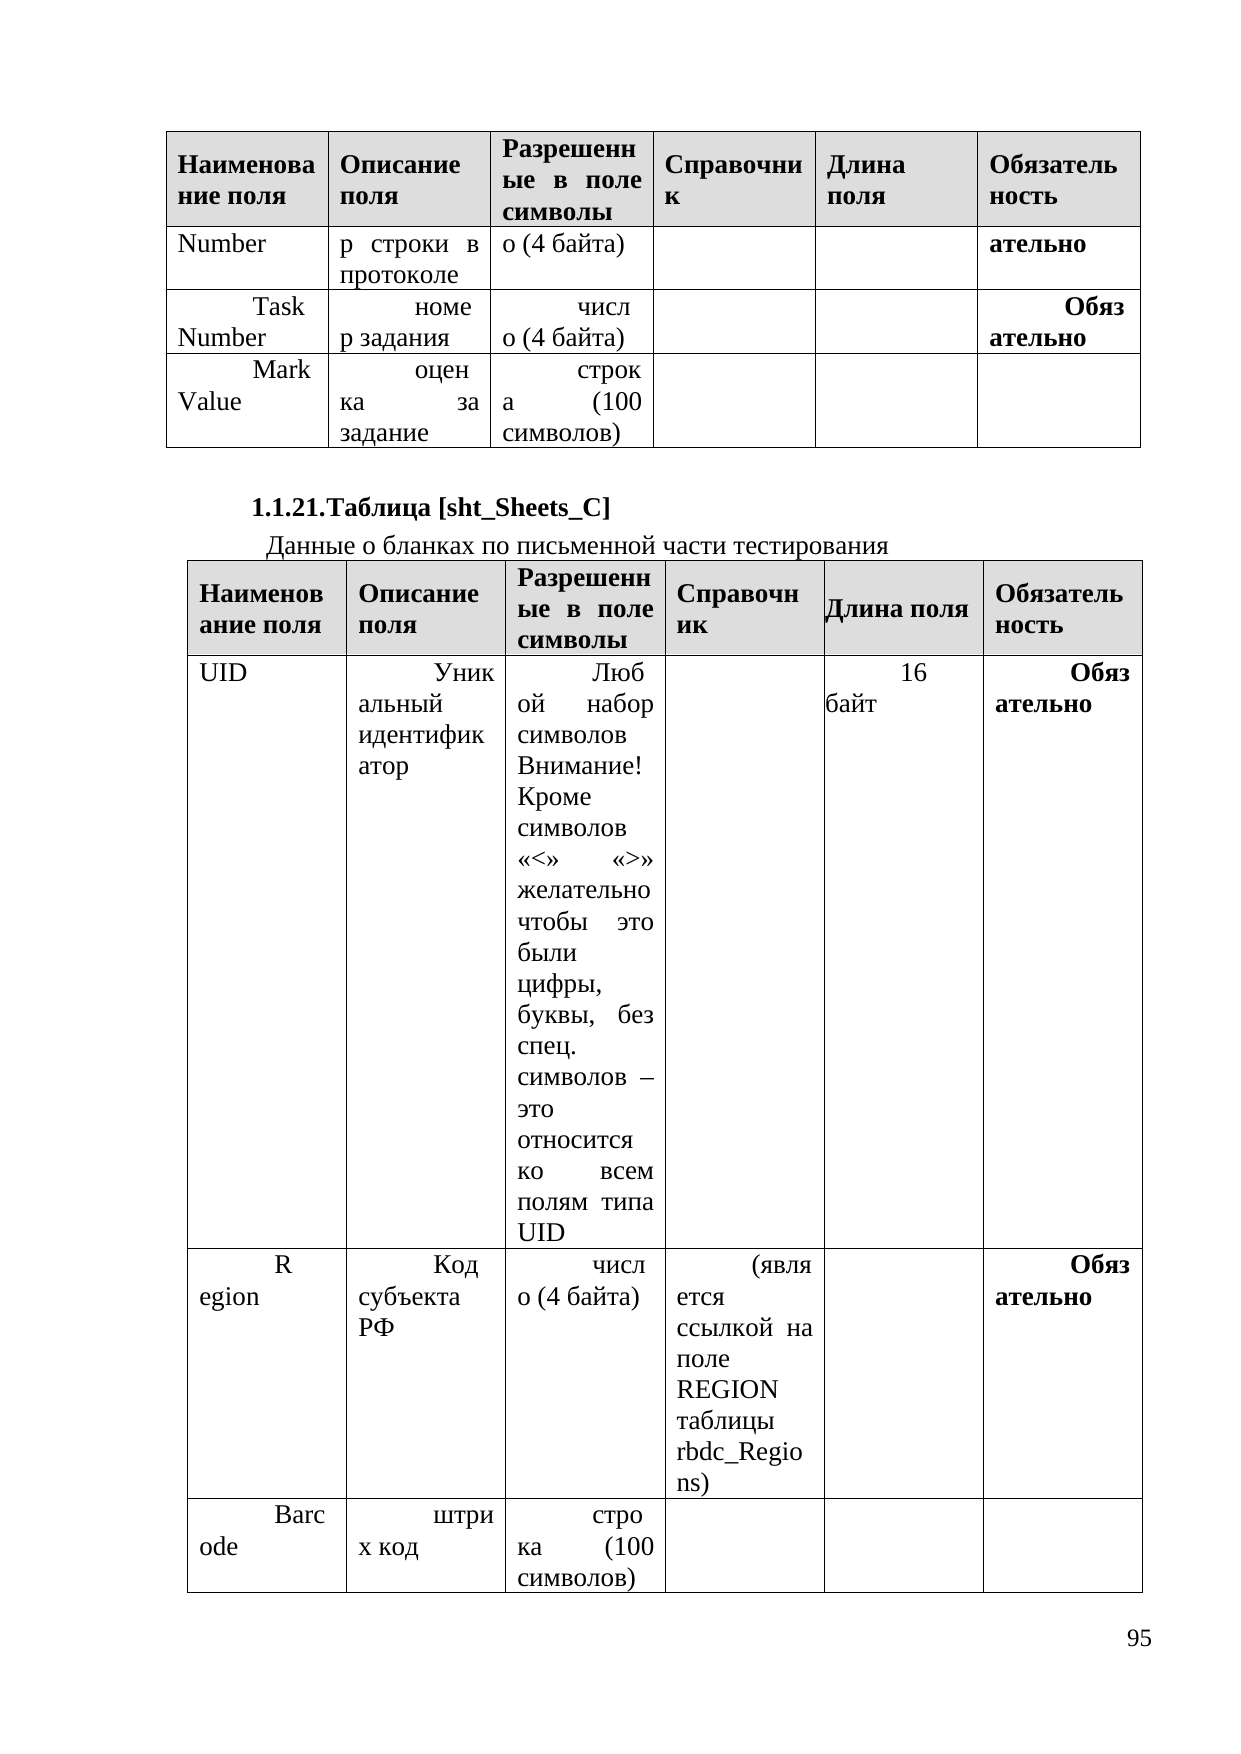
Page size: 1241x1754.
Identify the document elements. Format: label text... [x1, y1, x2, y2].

table_cell Обязательно [978, 227, 1140, 289]
table_cell число (4 байта) [506, 1249, 665, 1498]
table_header Обязательность [978, 132, 1140, 226]
table_header Длина поля [825, 561, 983, 654]
table_cell UID [188, 656, 346, 1247]
table_cell [978, 354, 1140, 447]
table_header Описание поля [329, 132, 490, 226]
table_cell MarkValue [167, 354, 328, 447]
table_cell Обязательно [984, 1249, 1142, 1498]
table_cell Обязательно [984, 656, 1142, 1247]
text Данные о бланках по письменной части тестирования [177, 529, 1152, 560]
table_cell [984, 1499, 1142, 1592]
table_cell строка (100 символов) [506, 1499, 665, 1592]
table_cell [816, 354, 977, 447]
table_cell [825, 1249, 983, 1498]
table_cell Barcode [188, 1499, 346, 1592]
table_cell [816, 290, 977, 352]
table_header Описание поля [347, 561, 505, 654]
table_cell [654, 290, 815, 352]
table_cell 16 байт [825, 656, 983, 1247]
table_cell штрих код [347, 1499, 505, 1592]
table_header Наименование поля [167, 132, 328, 226]
table_cell Любой набор символов Внимание! Кроме символов «<» «>» желательно чтобы это были цифры, буквы, без спец. символов – это относится ко всем полям типа UID [506, 656, 665, 1247]
table_cell Код субъекта РФ [347, 1249, 505, 1498]
table_header Разрешенные в поле символы [491, 132, 653, 226]
table_cell число (4 байта) [491, 290, 653, 352]
table_cell номер строки в протоколе [329, 227, 490, 289]
table_cell [825, 1499, 983, 1592]
table_cell [666, 656, 824, 1247]
table_cell Region [188, 1249, 346, 1498]
table_cell номер задания [329, 290, 490, 352]
table_cell [816, 227, 977, 289]
table_cell (является ссылкой на поле REGION таблицы rbdс_Regions) [666, 1249, 824, 1498]
table_cell RowNumber [167, 227, 328, 289]
table_cell TaskNumber [167, 290, 328, 352]
table_cell [654, 354, 815, 447]
table_cell [666, 1499, 824, 1592]
table_cell Обязательно [978, 290, 1140, 352]
table_header Обязательность [984, 561, 1142, 654]
table_header Длина поля [816, 132, 977, 226]
table_header Наименование поля [188, 561, 346, 654]
table_cell строка (100 символов) [491, 354, 653, 447]
table_cell Уникальный идентификатор [347, 656, 505, 1247]
table_header Справочник [654, 132, 815, 226]
table_cell число (4 байта) [491, 227, 653, 289]
subtitle Таблица [sht_Sheets_C] [251, 492, 1152, 523]
table_cell [654, 227, 815, 289]
table_header Разрешенные в поле символы [506, 561, 665, 654]
table_header Справочник [666, 561, 824, 654]
table_cell оценка за задание [329, 354, 490, 447]
